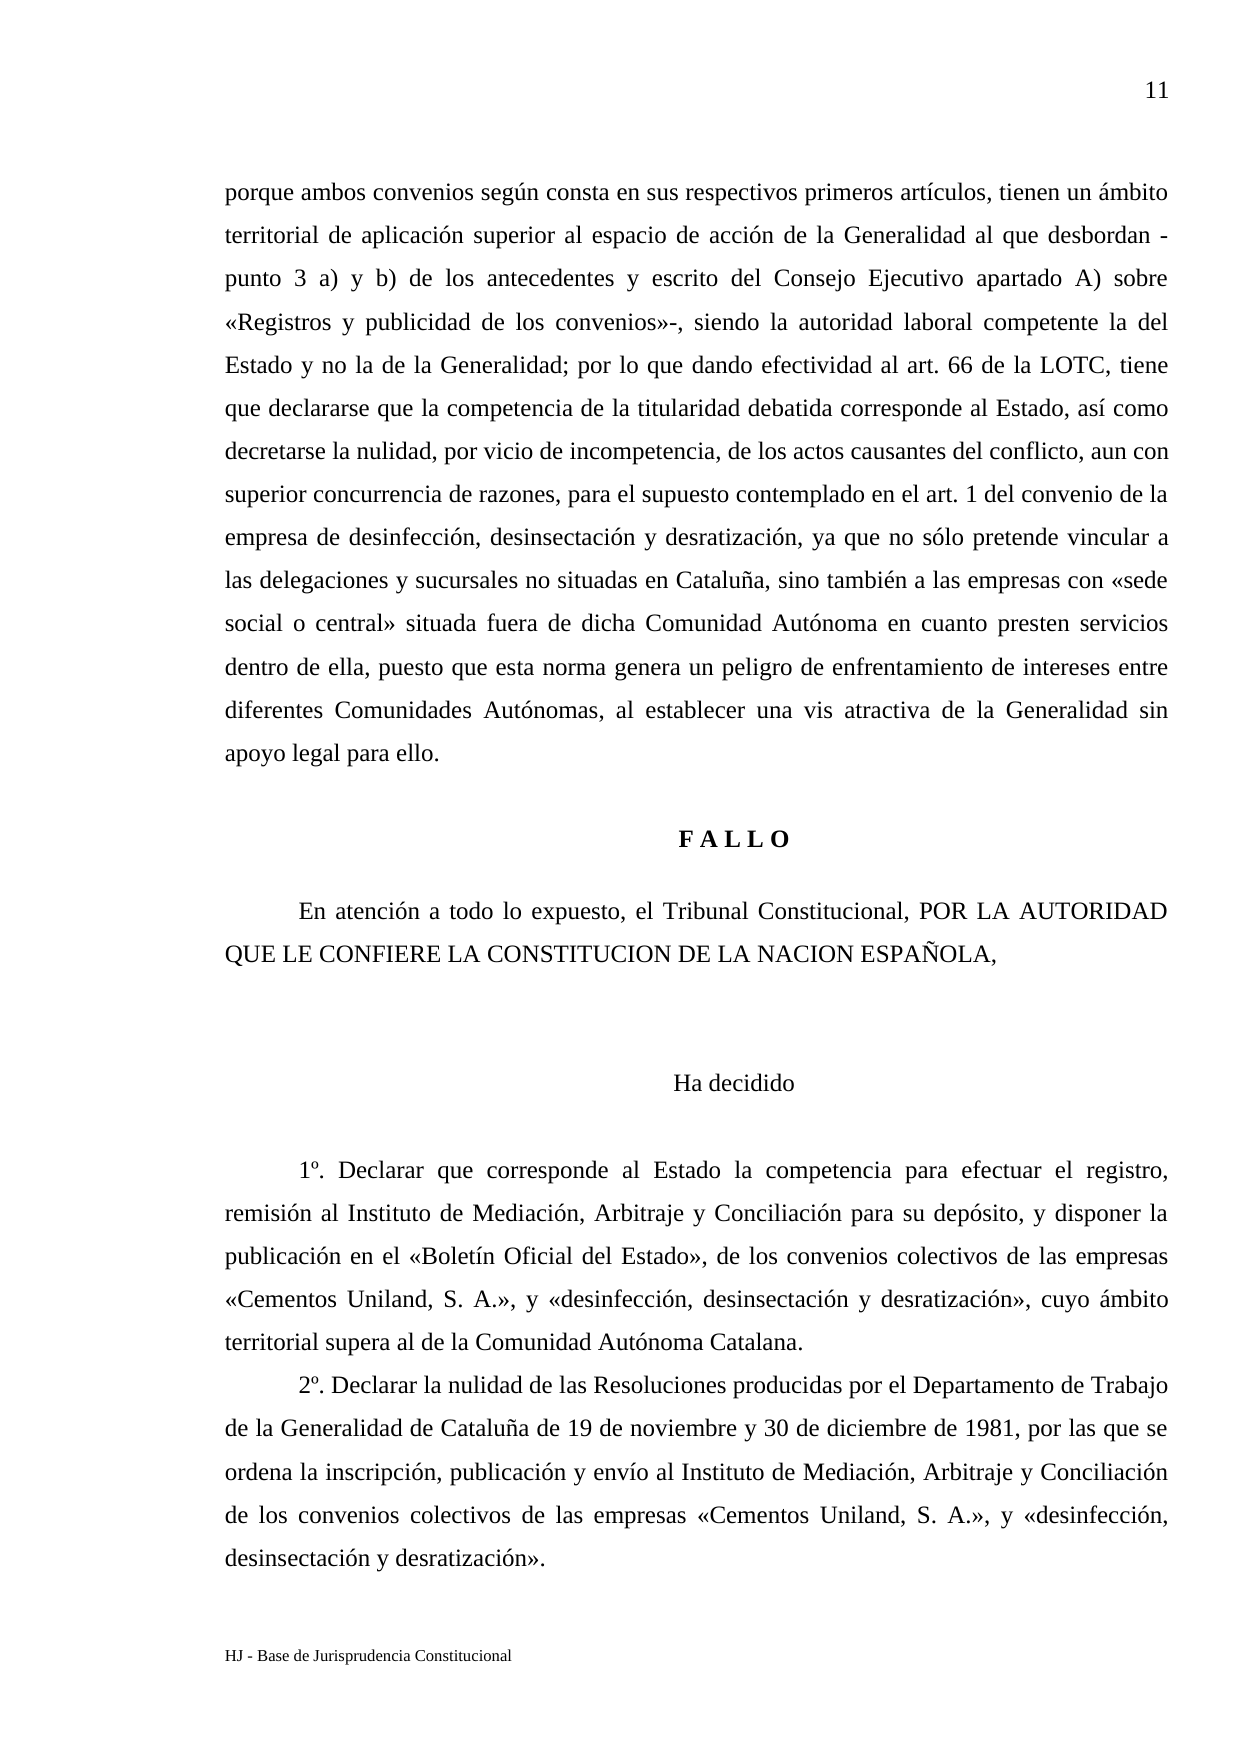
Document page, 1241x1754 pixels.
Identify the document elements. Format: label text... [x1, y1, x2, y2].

text En atención a todo lo expuesto, el Tribunal Constitucional, POR LA AUTORIDAD QUE LE CONFIERE LA CONSTITUCION DE LA NACION ESPAÑOLA, [224, 896, 1169, 968]
text 1º. Declarar que corresponde al Estado la competencia para efectuar el registro, remisión al Instituto de Mediación, Arbitraje y Conciliación para su depósito, y disponer la publicación en el «Boletín Oficial del Estado», de los convenios colectivos de las empresas «Cementos Uniland, S. A.», y «desinfección, desinsectación y desratización», cuyo ámbito territorial supera al de la Comunidad Autónoma Catalana. [224, 1155, 1169, 1356]
subtitle F A L L O [224, 824, 1169, 853]
text 2º. Declarar la nulidad de las Resoluciones producidas por el Departamento de Trabajo de la Generalidad de Cataluña de 19 de noviembre y 30 de diciembre de 1981, por las que se ordena la inscripción, publicación y envío al Instituto de Mediación, Arbitraje y Conciliación de los convenios colectivos de las empresas «Cementos Uniland, S. A.», y «desinfección, desinsectación y desratización». [224, 1370, 1169, 1572]
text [224, 177, 1169, 767]
text Ha decidido [224, 1068, 1169, 1097]
